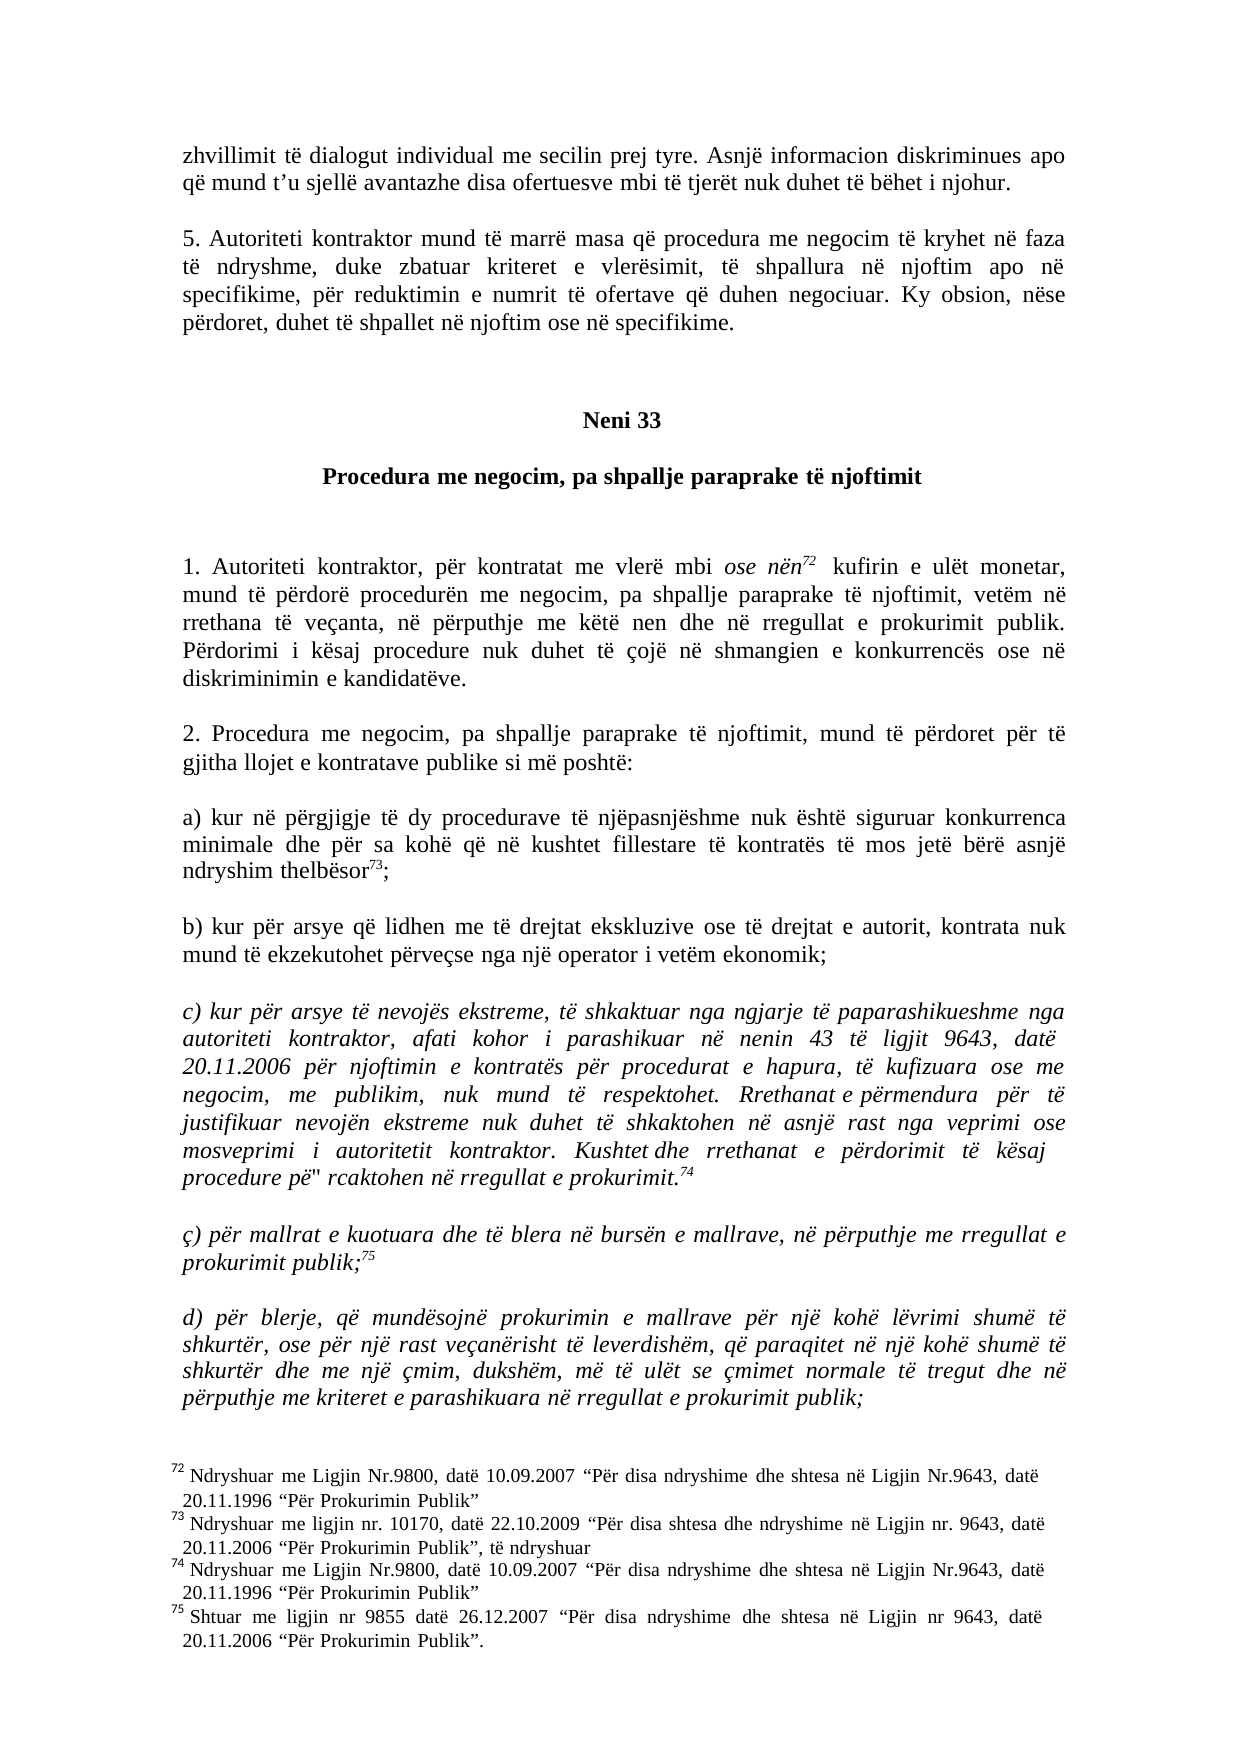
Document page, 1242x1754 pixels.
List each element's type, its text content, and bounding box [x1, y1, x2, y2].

text a) kur në përgjigje të dy procedurave të njëpasnjëshme nuk është siguruar konkurrenca minimale dhe për sa kohë që në kushtet fillestare të kontratës të mos jetë bërë asnjë ndryshim thelbësor; [182, 805, 1066, 883]
text Procedura me negocim, pa shpallje paraprake të njoftimit [315, 462, 929, 490]
text procedure pë" rcaktohen në rregullat e prokurimit. [182, 1163, 704, 1191]
text c) kur për arsye të nevojës ekstreme, të shkaktuar nga ngjarje të paparashikueshme nga autoriteti kontraktor, afati kohor i parashikuar në nenin 43 të ligjit 9643, datë [182, 997, 1066, 1052]
text 5. Autoriteti kontraktor mund të marrë masa që procedura me negocim të kryhet në faza të ndryshme, duke zbatuar kriteret e vlerësimit, të shpallura në njoftim apo në specifikime, për reduktimin e numrit të ofertave që duhen negociuar. Ky obsion, nëse përdoret, duhet të shpallet në njoftim ose në specifikime. [182, 224, 1066, 335]
text ç) për mallrat e kuotuara dhe të blera në bursën e mallrave, në përputhje me rregullat e prokurimit publik; [182, 1220, 1066, 1276]
text 20.11.2006 për njoftimin e kontratës për procedurat e hapura, të kufizuara ose me negocim, me publikim, nuk mund të respektohet. Rrethanat e përmendura për të justifikuar nevojën ekstreme nuk duhet të shkaktohen në asnjë rast nga veprimi ose mosveprimi i autoritetit kontraktor. Kushtet dhe rrethanat e përdorimit të kësaj [182, 1052, 1066, 1163]
text Neni 33 [577, 406, 667, 433]
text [182, 141, 1066, 196]
text 2. Procedura me negocim, pa shpallje paraprake të njoftimit, mund të përdoret për të gjitha llojet e kontratave publike si më poshtë: [182, 719, 1066, 775]
text d) për blerje, që mundësojnë prokurimin e mallrave për një kohë lëvrimi shumë të shkurtër, ose për një rast veçanërisht të leverdishëm, që paraqitet në një kohë shumë të shkurtër dhe me një çmim, dukshëm, më të ulët se çmimet normale të tregut dhe në përputhje me kriteret e parashikuara në rregullat e prokurimit publik; [182, 1304, 1066, 1410]
text b) kur për arsye që lidhen me të drejtat ekskluzive ose të drejtat e autorit, kontrata nuk mund të ekzekutohet përveçse nga një operator i vetëm ekonomik; [182, 912, 1066, 968]
text 1. Autoriteti kontraktor, për kontratat me vlerë mbi ose nën kufirin e ulët monetar, mund të përdorë procedurën me negocim, pa shpallje paraprake të njoftimit, vetëm në rrethana të veçanta, në përputhje me këtë nen dhe në rregullat e prokurimit publik. Përdorimi i kësaj procedure nuk duhet të çojë në shmangien e konkurrencës ose në diskriminimin e kandidatëve. [182, 539, 1066, 691]
